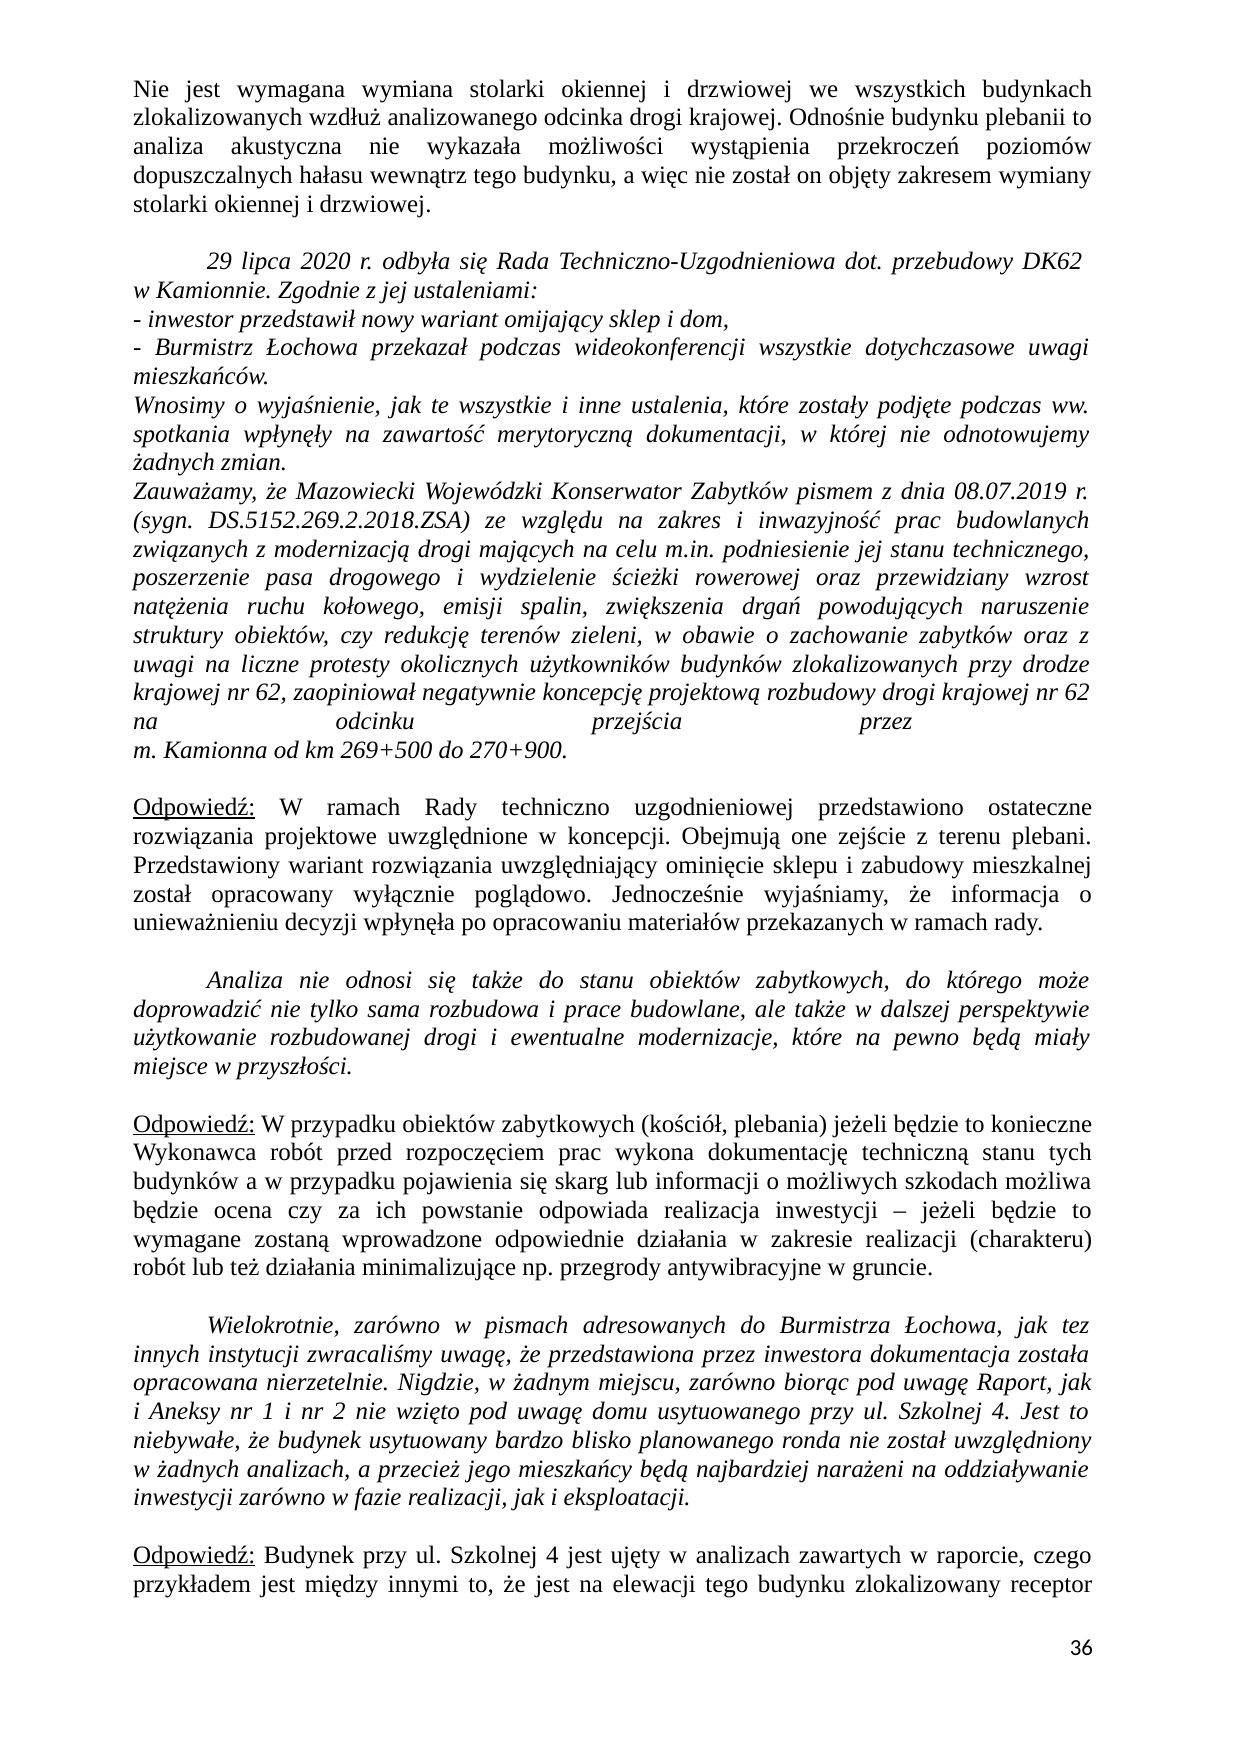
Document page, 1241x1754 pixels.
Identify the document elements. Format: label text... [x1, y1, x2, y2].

text Wielokrotnie, zarówno w pismach adresowanych do Burmistrza Łochowa, jak tez innych instytucji zwracaliśmy uwagę, że przedstawiona przez inwestora dokumentacja została opracowana nierzetelnie. Nigdzie, w żadnym miejscu, zarówno biorąc pod uwagę Raport, jak i Aneksy nr 1 i nr 2 nie wzięto pod uwagę domu usytuowanego przy ul. Szkolnej 4. Jest to niebywałe, że budynek usytuowany bardzo blisko planowanego ronda nie został uwzględniony w żadnych analizach, a przecież jego mieszkańcy będą najbardziej narażeni na oddziaływanie inwestycji zarówno w fazie realizacji, jak i eksploatacji. [133, 1310, 1093, 1511]
text Odpowiedź: W przypadku obiektów zabytkowych (kościół, plebania) jeżeli będzie to konieczne Wykonawca robót przed rozpoczęciem prac wykona dokumentację techniczną stanu tych budynków a w przypadku pojawienia się skarg lub informacji o możliwych szkodach możliwa będzie ocena czy za ich powstanie odpowiada realizacja inwestycji – jeżeli będzie to wymagane zostaną wprowadzone odpowiednie działania w zakresie realizacji (charakteru) robót lub też działania minimalizujące np. przegrody antywibracyjne w gruncie. [133, 1109, 1093, 1281]
text Zauważamy, że Mazowiecki Wojewódzki Konserwator Zabytków pismem z dnia 08.07.2019 r. (sygn. DS.5152.269.2.2018.ZSA) ze względu na zakres i inwazyjność prac budowlanych związanych z modernizacją drogi mających na celu m.in. podniesienie jej stanu technicznego, poszerzenie pasa drogowego i wydzielenie ścieżki rowerowej oraz przewidziany wzrost natężenia ruchu kołowego, emisji spalin, zwiększenia drgań powodujących naruszenie struktury obiektów, czy redukcję terenów zieleni, w obawie o zachowanie zabytków oraz z uwagi na liczne protesty okolicznych użytkowników budynków zlokalizowanych przy drodze krajowej nr 62, zaopiniował negatywnie koncepcję projektową rozbudowy drogi krajowej nr 62 na odcinku przejścia przez m. Kamionna od km 269+500 do 270+900. [133, 476, 1093, 764]
text Wnosimy o wyjaśnienie, jak te wszystkie i inne ustalenia, które zostały podjęte podczas ww. spotkania wpłynęły na zawartość merytoryczną dokumentacji, w której nie odnotowujemy żadnych zmian. [133, 390, 1093, 476]
text - Burmistrz Łochowa przekazał podczas wideokonferencji wszystkie dotychczasowe uwagi mieszkańców. [133, 332, 1093, 390]
text 29 lipca 2020 r. odbyła się Rada Techniczno-Uzgodnieniowa dot. przebudowy DK62 w Kamionnie. Zgodnie z jej ustaleniami: [133, 246, 1093, 304]
text Analiza nie odnosi się także do stanu obiektów zabytkowych, do którego może doprowadzić nie tylko sama rozbudowa i prace budowlane, ale także w dalszej perspektywie użytkowanie rozbudowanej drogi i ewentualne modernizacje, które na pewno będą miały miejsce w przyszłości. [133, 965, 1093, 1080]
text Odpowiedź: W ramach Rady techniczno uzgodnieniowej przedstawiono ostateczne rozwiązania projektowe uwzględnione w koncepcji. Obejmują one zejście z terenu plebani. Przedstawiony wariant rozwiązania uwzględniający ominięcie sklepu i zabudowy mieszkalnej został opracowany wyłącznie poglądowo. Jednocześnie wyjaśniamy, że informacja o unieważnieniu decyzji wpłynęła po opracowaniu materiałów przekazanych w ramach rady. [133, 792, 1093, 936]
text - inwestor przedstawił nowy wariant omijający sklep i dom, [133, 304, 1093, 332]
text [133, 1540, 1093, 1597]
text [133, 74, 1093, 217]
